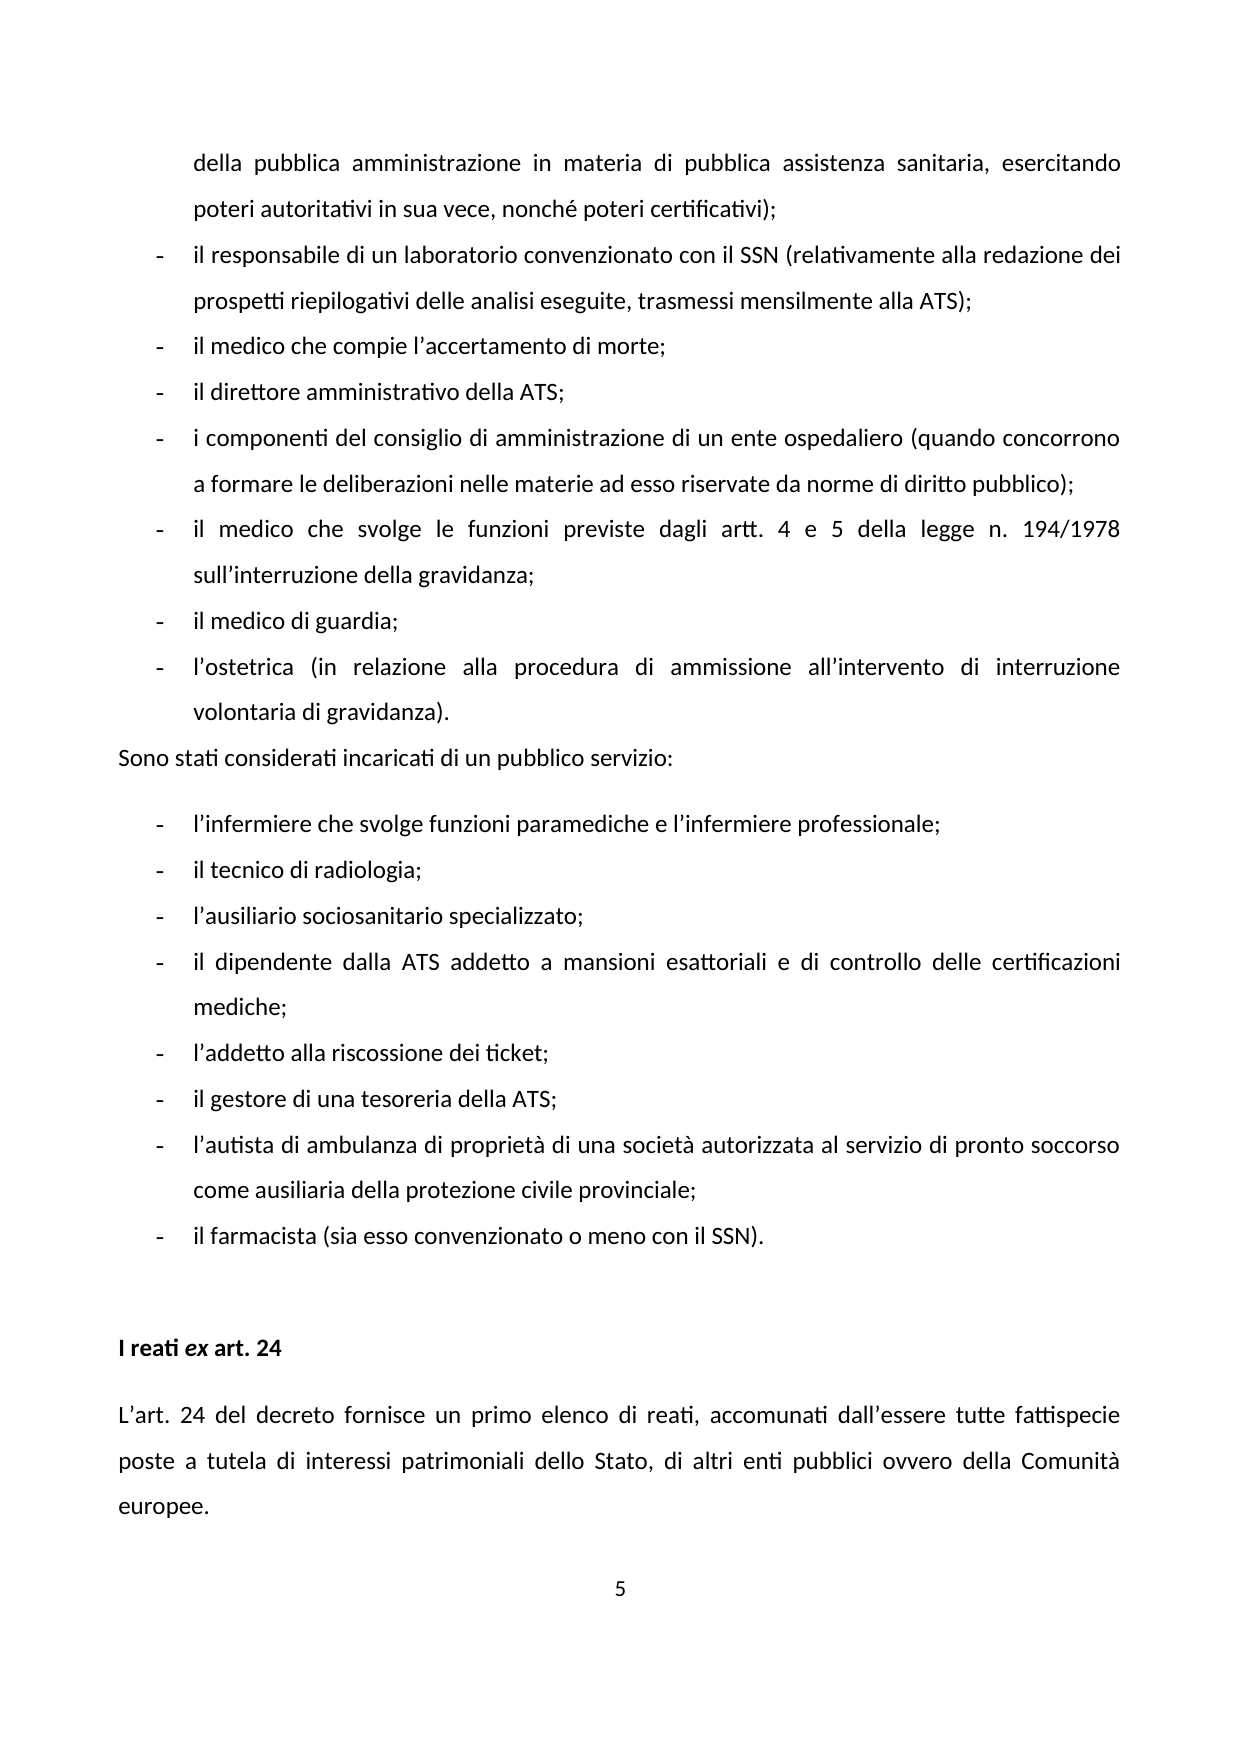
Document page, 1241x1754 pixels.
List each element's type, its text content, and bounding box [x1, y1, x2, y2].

list il medico che compie l’accertamento di morte; [156, 331, 1122, 361]
list il medico di guardia; [156, 605, 1122, 635]
list il farmacista (sia esso convenzionato o meno con il SSN). [156, 1220, 1122, 1251]
list il responsabile di un laboratorio convenzionato con il SSN (relativamente alla redazione dei prospetti riepilogativi delle analisi eseguite, trasmessi mensilmente alla ATS); [156, 239, 1122, 315]
list i componenti del consiglio di amministrazione di un ente ospedaliero (quando concorrono a formare le deliberazioni nelle materie ad esso riservate da norme di diritto pubblico); [156, 422, 1122, 498]
list il dipendente dalla ATS addetto a mansioni esattoriali e di controllo delle certificazioni mediche; [156, 946, 1122, 1022]
list l’ostetrica (in relazione alla procedura di ammissione all’intervento di interruzione volontaria di gravidanza). [156, 651, 1122, 727]
list l’infermiere che svolge funzioni paramediche e l’infermiere professionale; [156, 809, 1122, 839]
text I reati ex art. 24 [118, 1332, 1122, 1363]
text Sono stati considerati incaricati di un pubblico servizio: [118, 742, 1122, 773]
text L’art. 24 del decreto fornisce un primo elenco di reati, accomunati dall’essere tutte fattispecie poste a tutela di interessi patrimoniali dello Stato, di altri enti pubblici ovvero della Comunità europee. [118, 1399, 1122, 1521]
list l’autista di ambulanza di proprietà di una società autorizzata al servizio di pronto soccorso come ausiliaria della protezione civile provinciale; [156, 1129, 1122, 1205]
list il medico che svolge le funzioni previste dagli artt. 4 e 5 della legge n. 194/1978 sull’interruzione della gravidanza; [156, 513, 1122, 590]
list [156, 148, 1122, 224]
list il direttore amministrativo della ATS; [156, 376, 1122, 407]
list il gestore di una tesoreria della ATS; [156, 1083, 1122, 1113]
list l’addetto alla riscossione dei ticket; [156, 1037, 1122, 1068]
list l’ausiliario sociosanitario specializzato; [156, 900, 1122, 931]
list il tecnico di radiologia; [156, 854, 1122, 885]
